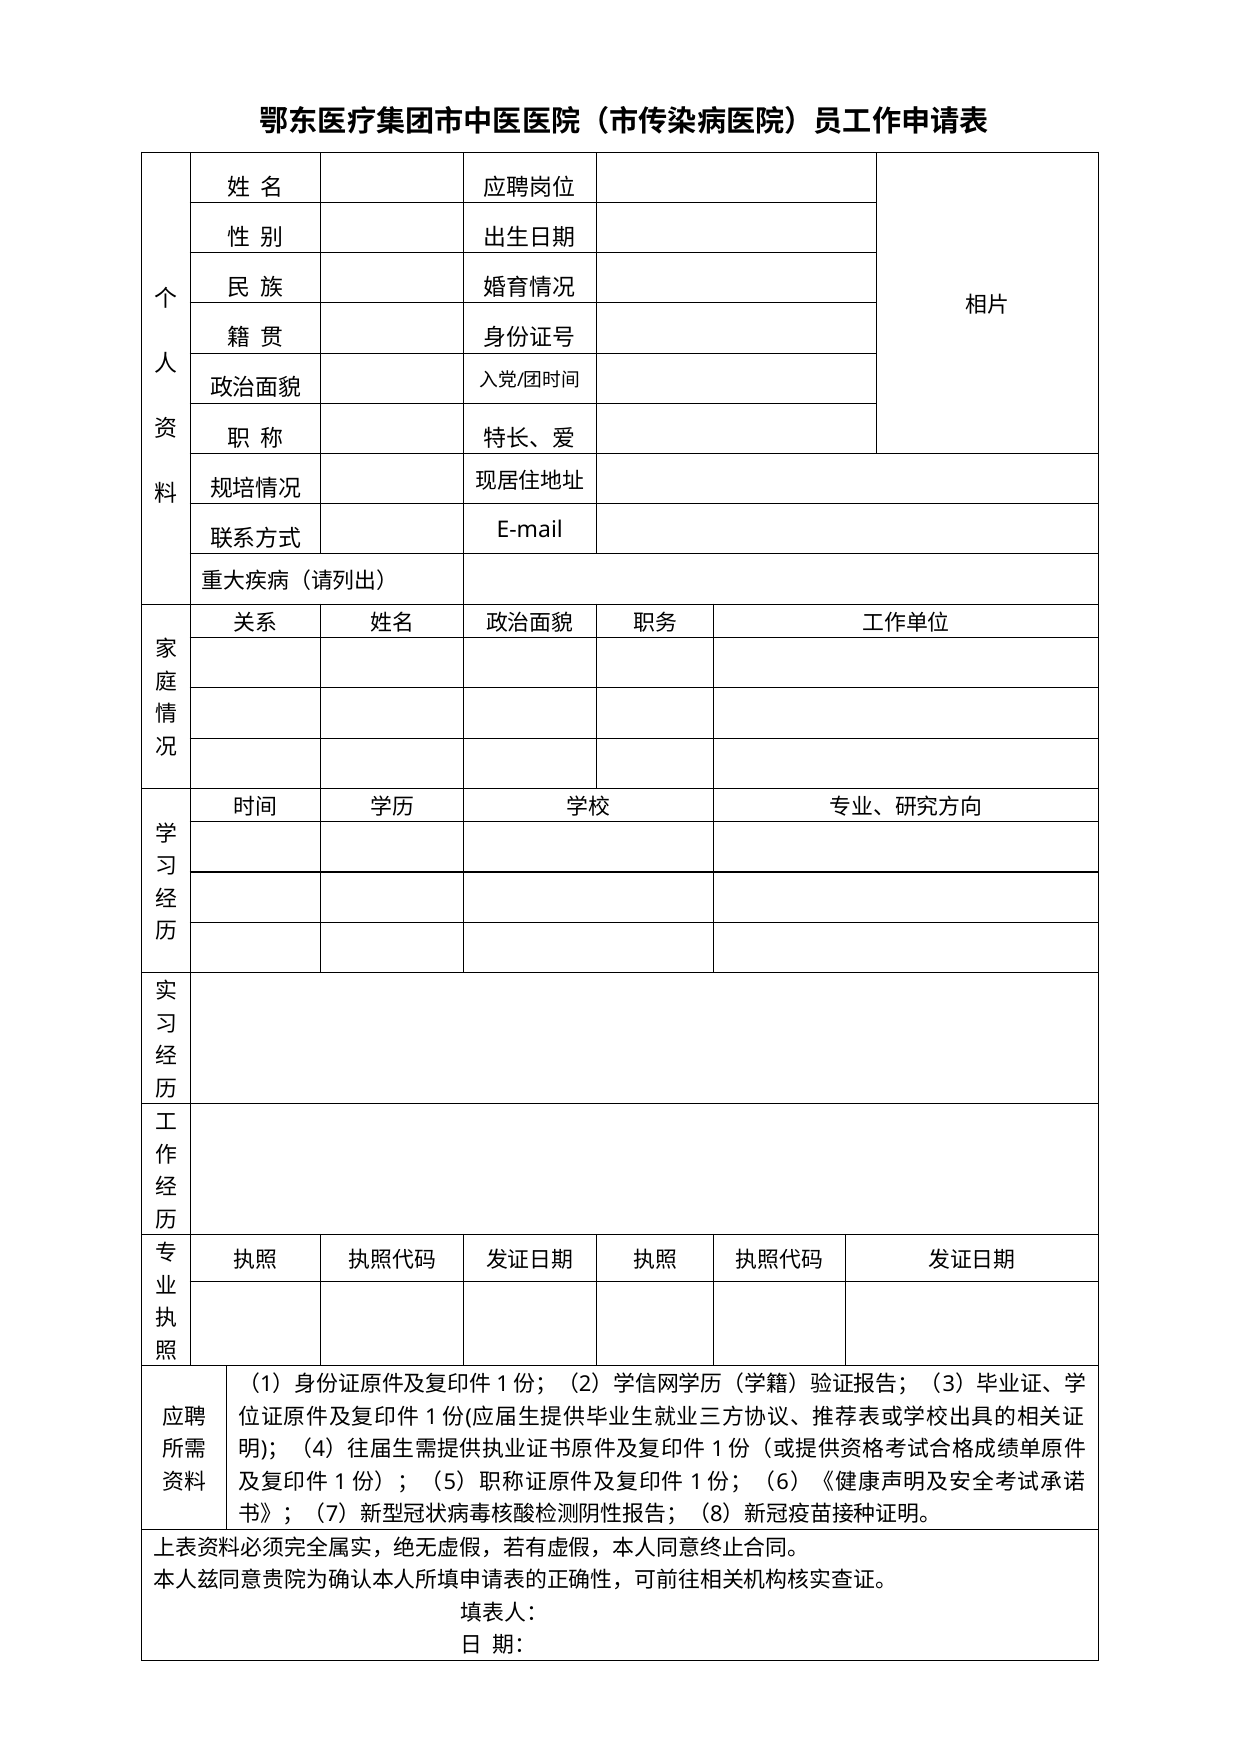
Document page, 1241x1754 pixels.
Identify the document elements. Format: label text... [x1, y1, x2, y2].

table_cell 联系方式 [191, 504, 320, 553]
table_cell [464, 554, 1098, 603]
table_cell [597, 253, 876, 302]
table_cell [321, 504, 463, 553]
table_cell [191, 1104, 1098, 1234]
table_cell [464, 822, 713, 871]
table_cell 时间 [191, 789, 320, 821]
table_cell [321, 203, 463, 252]
table_cell 政治面貌 [191, 354, 320, 403]
table_cell [321, 923, 463, 972]
table_cell [321, 404, 463, 453]
table_cell [191, 822, 320, 871]
table_header [597, 153, 876, 202]
table_cell [714, 688, 1098, 737]
table_cell [597, 354, 876, 403]
table_cell [714, 638, 1098, 687]
table_cell 执照代码 [714, 1235, 845, 1281]
table_cell [464, 688, 596, 737]
table_cell [191, 973, 1098, 1103]
table_cell 执照 [597, 1235, 713, 1281]
table_cell 专业、研究方向 [714, 789, 1098, 821]
table_cell 发证日期 [846, 1235, 1098, 1281]
table_header 姓 名 [191, 153, 320, 202]
table_cell [846, 1282, 1098, 1365]
table_cell [321, 354, 463, 403]
table_header 应聘岗位 [464, 153, 596, 202]
table_cell 籍 贯 [191, 303, 320, 352]
text 鄂东医疗集团市中医医院（市传染病医院）员工作申请表 [142, 87, 1098, 152]
table_cell [597, 504, 1098, 553]
table_cell 学习经历 [142, 789, 190, 972]
table_cell 学校 [464, 789, 713, 821]
table_cell 上表资料必须完全属实，绝无虚假，若有虚假，本人同意终止合同。 本人兹同意贵院为确认本人所填申请表的正确性，可前往相关机构核实查证。 填表人： 日 期： [142, 1530, 1098, 1659]
table_cell 姓名 [321, 605, 463, 637]
table_cell [714, 822, 1098, 871]
table_cell 职务 [597, 605, 713, 637]
table_cell 实习经历 [142, 973, 190, 1103]
table_header 相片 [877, 153, 1098, 453]
table_cell 重大疾病（请列出） [191, 554, 463, 603]
table_cell [464, 873, 713, 922]
table_cell 身份证号 [464, 303, 596, 352]
table_cell 发证日期 [464, 1235, 596, 1281]
table_cell （1）身份证原件及复印件1份；（2）学信网学历（学籍）验证报告；（3）毕业证、学位证原件及复印件1份(应届生提供毕业生就业三方协议、推荐表或学校出具的相关证明)；（4）往届生需提供执业证书原件及复印件1份（或提供资格考试合格成绩单原件及复印件1份）；（5）职称证原件及复印件1份；（6）《健康声明及安全考试承诺书》；（7）新型冠状病毒核酸检测阴性报告；（8）新冠疫苗接种证明。 [227, 1366, 1098, 1528]
table_header 个 人 资料 [142, 153, 190, 603]
table_cell [321, 873, 463, 922]
table_cell 婚育情况 [464, 253, 596, 302]
table_cell 入党/团时间 [464, 354, 596, 403]
table_cell [714, 923, 1098, 972]
table_cell [191, 638, 320, 687]
table_cell 职 称 [191, 404, 320, 453]
table_cell 特长、爱好 [464, 404, 596, 453]
table_cell 工作经历 [142, 1104, 190, 1234]
table_cell 应聘所需资料 [142, 1366, 226, 1528]
table_cell 工作单位 [714, 605, 1098, 637]
table_cell [464, 923, 713, 972]
table_cell 现居住地址 [464, 454, 596, 503]
table_cell [191, 739, 320, 788]
table_cell 民 族 [191, 253, 320, 302]
table_cell E-mail [464, 504, 596, 553]
table_cell [464, 638, 596, 687]
table_cell [321, 638, 463, 687]
table_cell 执照 [191, 1235, 320, 1281]
table_cell 性 别 [191, 203, 320, 252]
table_cell [321, 1282, 463, 1365]
table_cell 政治面貌 [464, 605, 596, 637]
table_cell 规培情况 [191, 454, 320, 503]
table_cell [191, 873, 320, 922]
table_cell [321, 822, 463, 871]
table_cell [191, 923, 320, 972]
table_cell [321, 454, 463, 503]
table_cell [597, 404, 876, 453]
table_cell [321, 253, 463, 302]
table_cell 家 庭 情况 [142, 605, 190, 788]
table_cell 学历 [321, 789, 463, 821]
table_cell [714, 739, 1098, 788]
table_cell 执照代码 [321, 1235, 463, 1281]
table_cell [597, 688, 713, 737]
table_cell [321, 688, 463, 737]
table_header [321, 153, 463, 202]
table_cell 专业执照 [142, 1235, 190, 1365]
table_cell [597, 303, 876, 352]
table_cell [321, 303, 463, 352]
table_cell 出生日期 [464, 203, 596, 252]
table_cell [191, 688, 320, 737]
table_cell [714, 873, 1098, 922]
table_cell [597, 203, 876, 252]
table_cell [597, 1282, 713, 1365]
table_cell [191, 1282, 320, 1365]
table_cell [714, 1282, 845, 1365]
table_cell [597, 454, 1098, 503]
table_cell [464, 1282, 596, 1365]
table_cell 关系 [191, 605, 320, 637]
table_cell [597, 638, 713, 687]
table_cell [597, 739, 713, 788]
table_cell [321, 739, 463, 788]
table_cell [464, 739, 596, 788]
